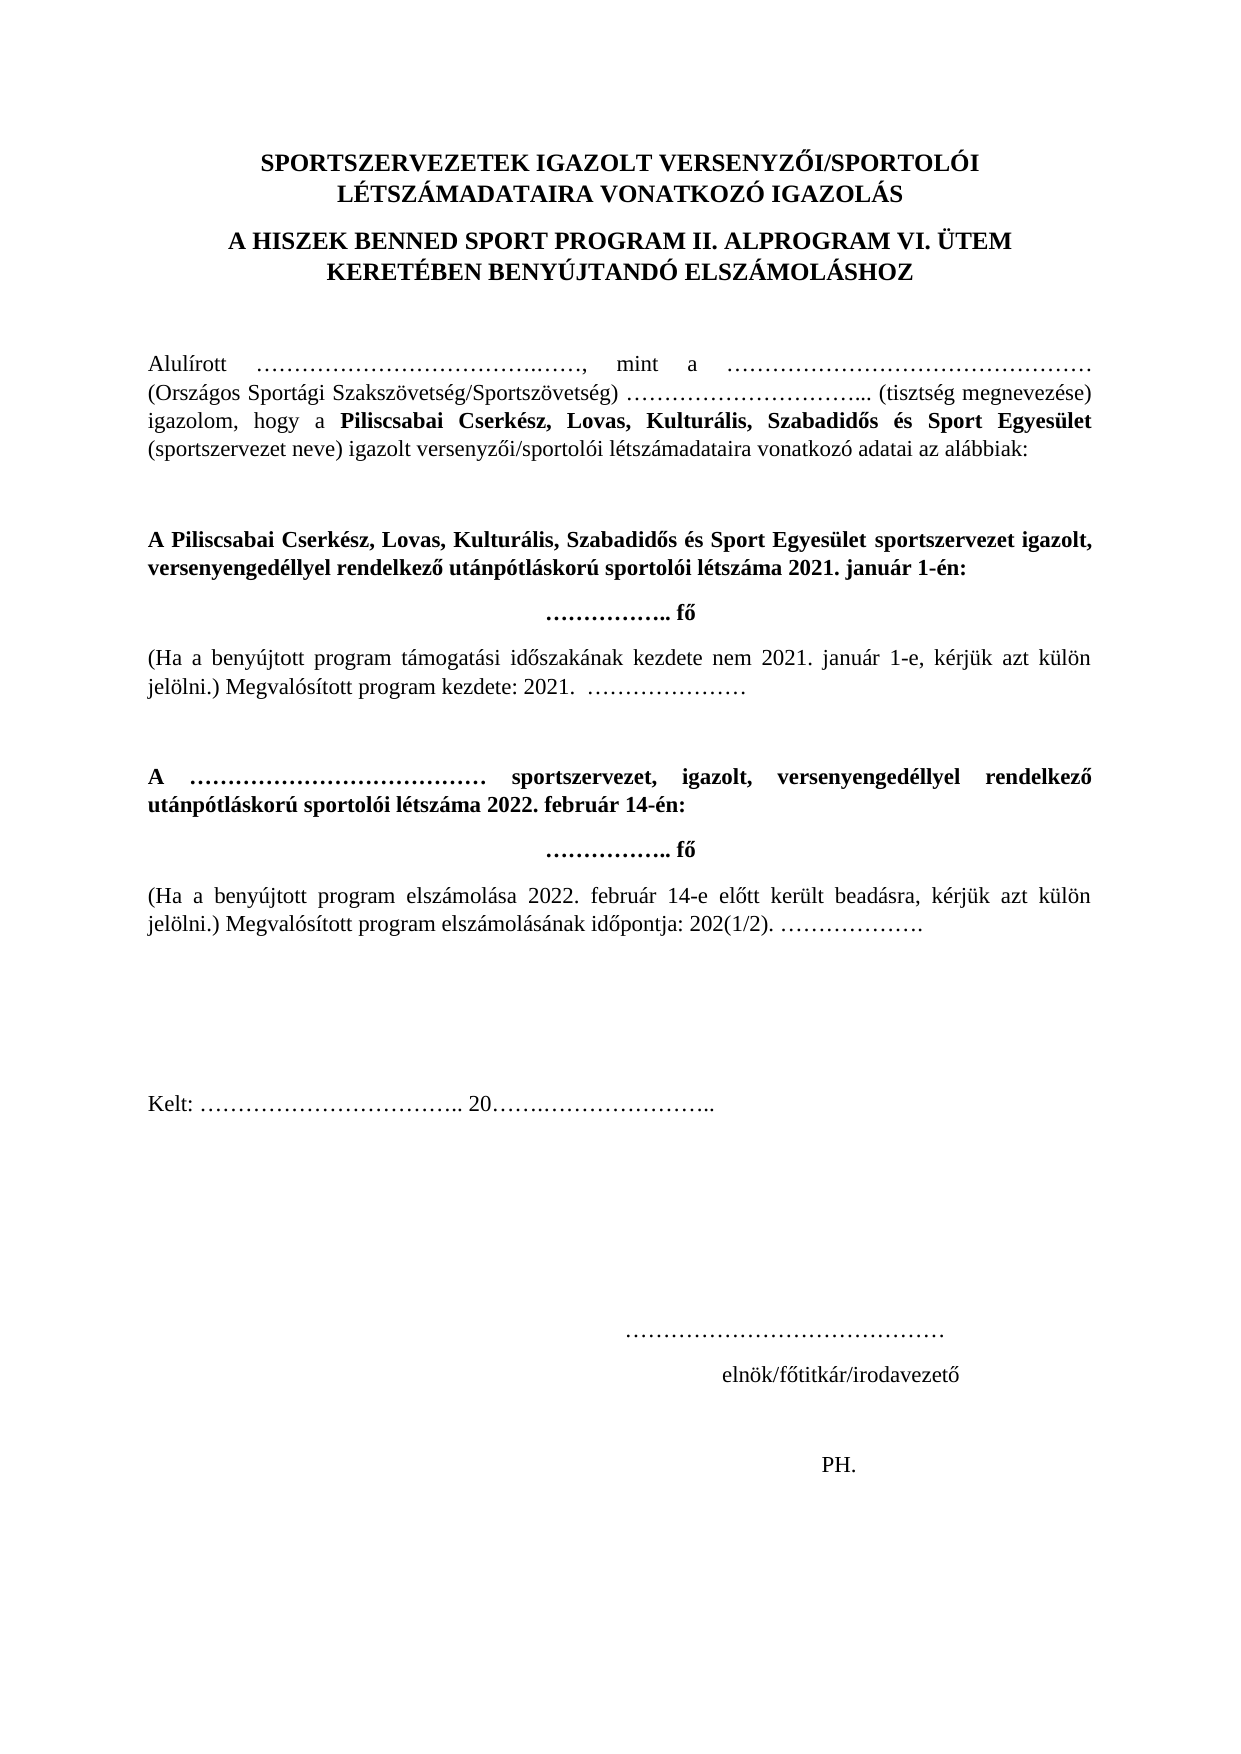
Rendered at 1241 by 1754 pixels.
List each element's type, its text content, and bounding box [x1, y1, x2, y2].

text A Piliscsabai Cserkész, Lovas, Kulturális, Szabadidős és Sport Egyesület sportszervezet igazolt, versenyengedéllyel rendelkező utánpótláskorú sportolói létszáma 2021. január 1-én: [148, 526, 1093, 581]
text Kelt: …………………………….. 20…….………………….. [148, 1091, 1093, 1117]
text …………………………………… [148, 1316, 945, 1342]
text SPORTSZERVEZETEK IGAZOLT VERSENYZŐI/SPORTOLÓI LÉTSZÁMADATAIRA VONATKOZÓ IGAZOLÁS [148, 148, 1093, 207]
text (Ha a benyújtott program elszámolása 2022. február 14-e előtt került beadásra, kérjük azt külön jelölni.) Megvalósított program elszámolásának időpontja: 202(1/2). ………………. [148, 882, 1093, 936]
text …………….. fő [148, 837, 1093, 863]
text (Ha a benyújtott program támogatási időszakának kezdete nem 2021. január 1-e, kérjük azt külön jelölni.) Megvalósított program kezdete: 2021. ………………… [148, 644, 1093, 699]
text A HISZEK BENNED SPORT PROGRAM II. ALPROGRAM VI. ÜTEM KERETÉBEN BENYÚJTANDÓ ELSZÁMOLÁSHOZ [148, 226, 1093, 286]
text elnök/főtitkár/irodavezető [148, 1361, 960, 1387]
text A ………………………………… sportszervezet, igazolt, versenyengedéllyel rendelkező utánpótláskorú sportolói létszáma 2022. február 14-én: [148, 763, 1093, 818]
text PH. [148, 1451, 856, 1478]
text Alulírott ……………………………….……, mint a ………………………………………… (Országos Sportági Szakszövetség/Sportszövetség) …………………………... (tisztség megnevezése) igazolom, hogy a Piliscsabai Cserkész, Lovas, Kulturális, Szabadidős és Sport Egyesület (sportszervezet neve) igazolt versenyzői/sportolói létszámadataira vonatkozó adatai az alábbiak: [148, 350, 1093, 462]
text …………….. fő [148, 599, 1093, 626]
